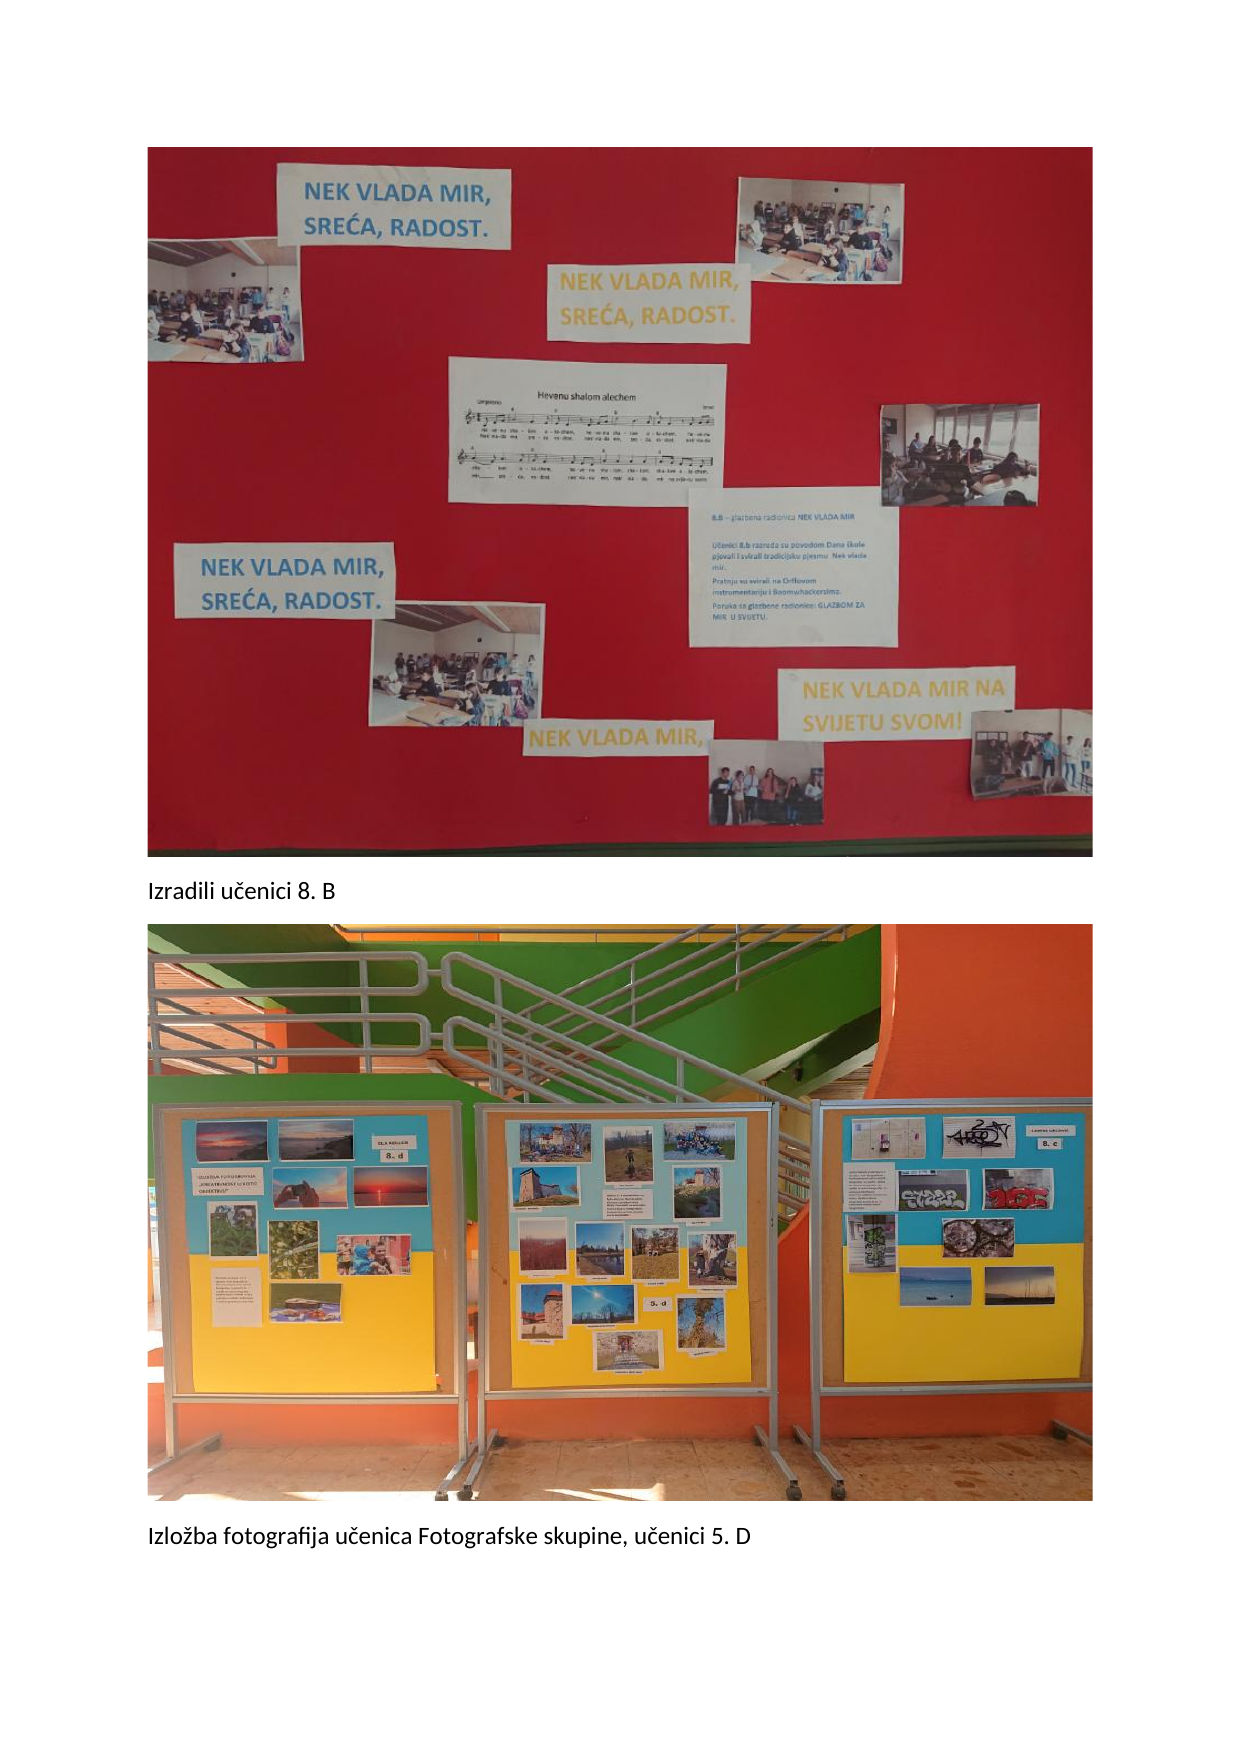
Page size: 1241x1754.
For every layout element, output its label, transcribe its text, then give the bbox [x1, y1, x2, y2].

text Izradili učenici 8. B [148, 875, 1093, 906]
picture [147, 147, 1093, 857]
picture [147, 924, 1093, 1501]
text Izložba fotografija učenica Fotografske skupine, učenici 5. D [148, 1520, 1093, 1550]
